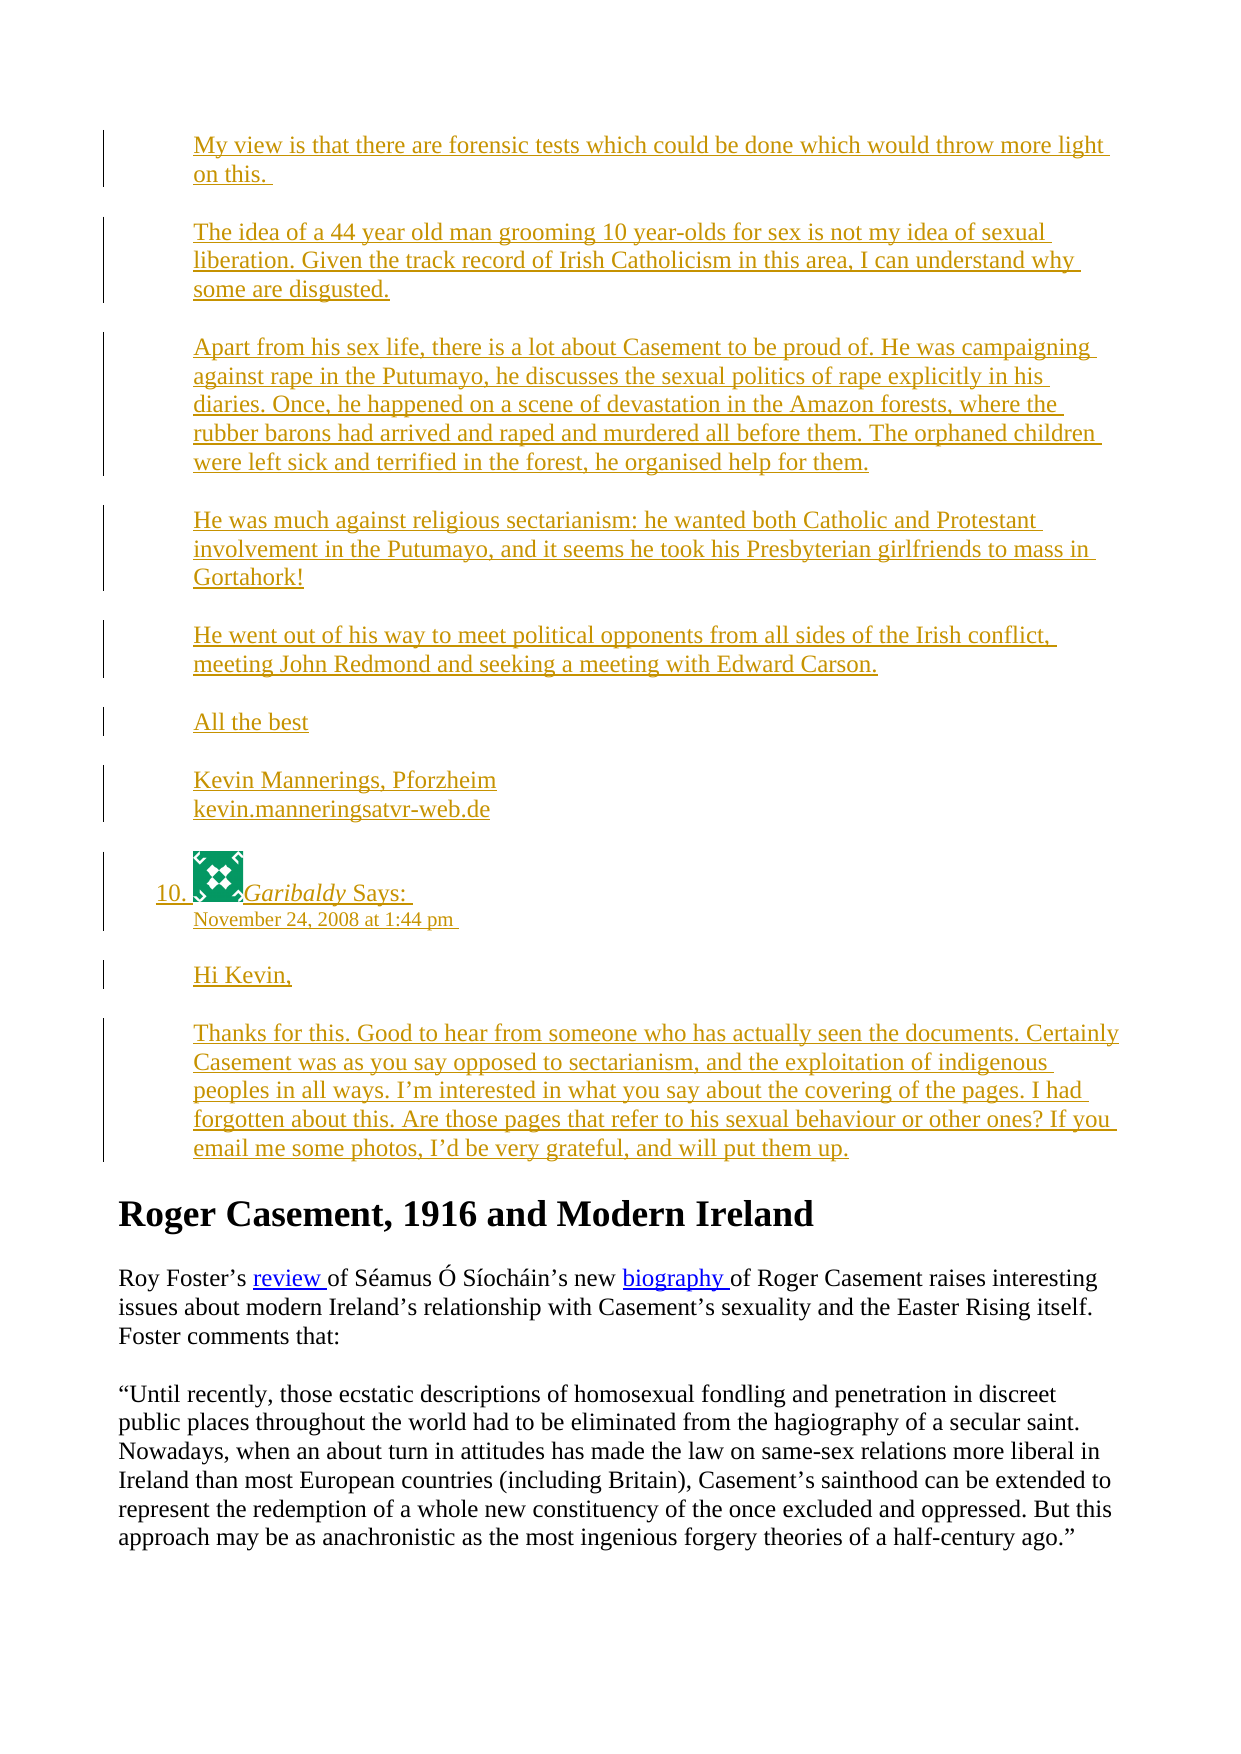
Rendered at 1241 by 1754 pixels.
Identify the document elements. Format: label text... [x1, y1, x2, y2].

text “Until recently, those ecstatic descriptions of homosexual fondling and penetration in discreet public places throughout the world had to be eliminated from the hagiography of a secular saint. Nowadays, when an about turn in attitudes has made the law on same-sex relations more liberal in Ireland than most European countries (including Britain), Casement’s sainthood can be extended to represent the redemption of a whole new constituency of the once excluded and oppressed. But this approach may be as anachronistic as the most ingenious forgery theories of a half-century ago.” [118, 1379, 1122, 1551]
picture [193, 851, 244, 902]
text Roger Casement, 1916 and Modern Ireland [118, 1191, 1122, 1234]
text Roy Foster’s review of Séamus Ó Síocháin’s new biography of Roger Casement raises interesting issues about modern Ireland’s relationship with Casement’s sexuality and the Easter Rising itself. Foster comments that: [118, 1263, 1122, 1349]
